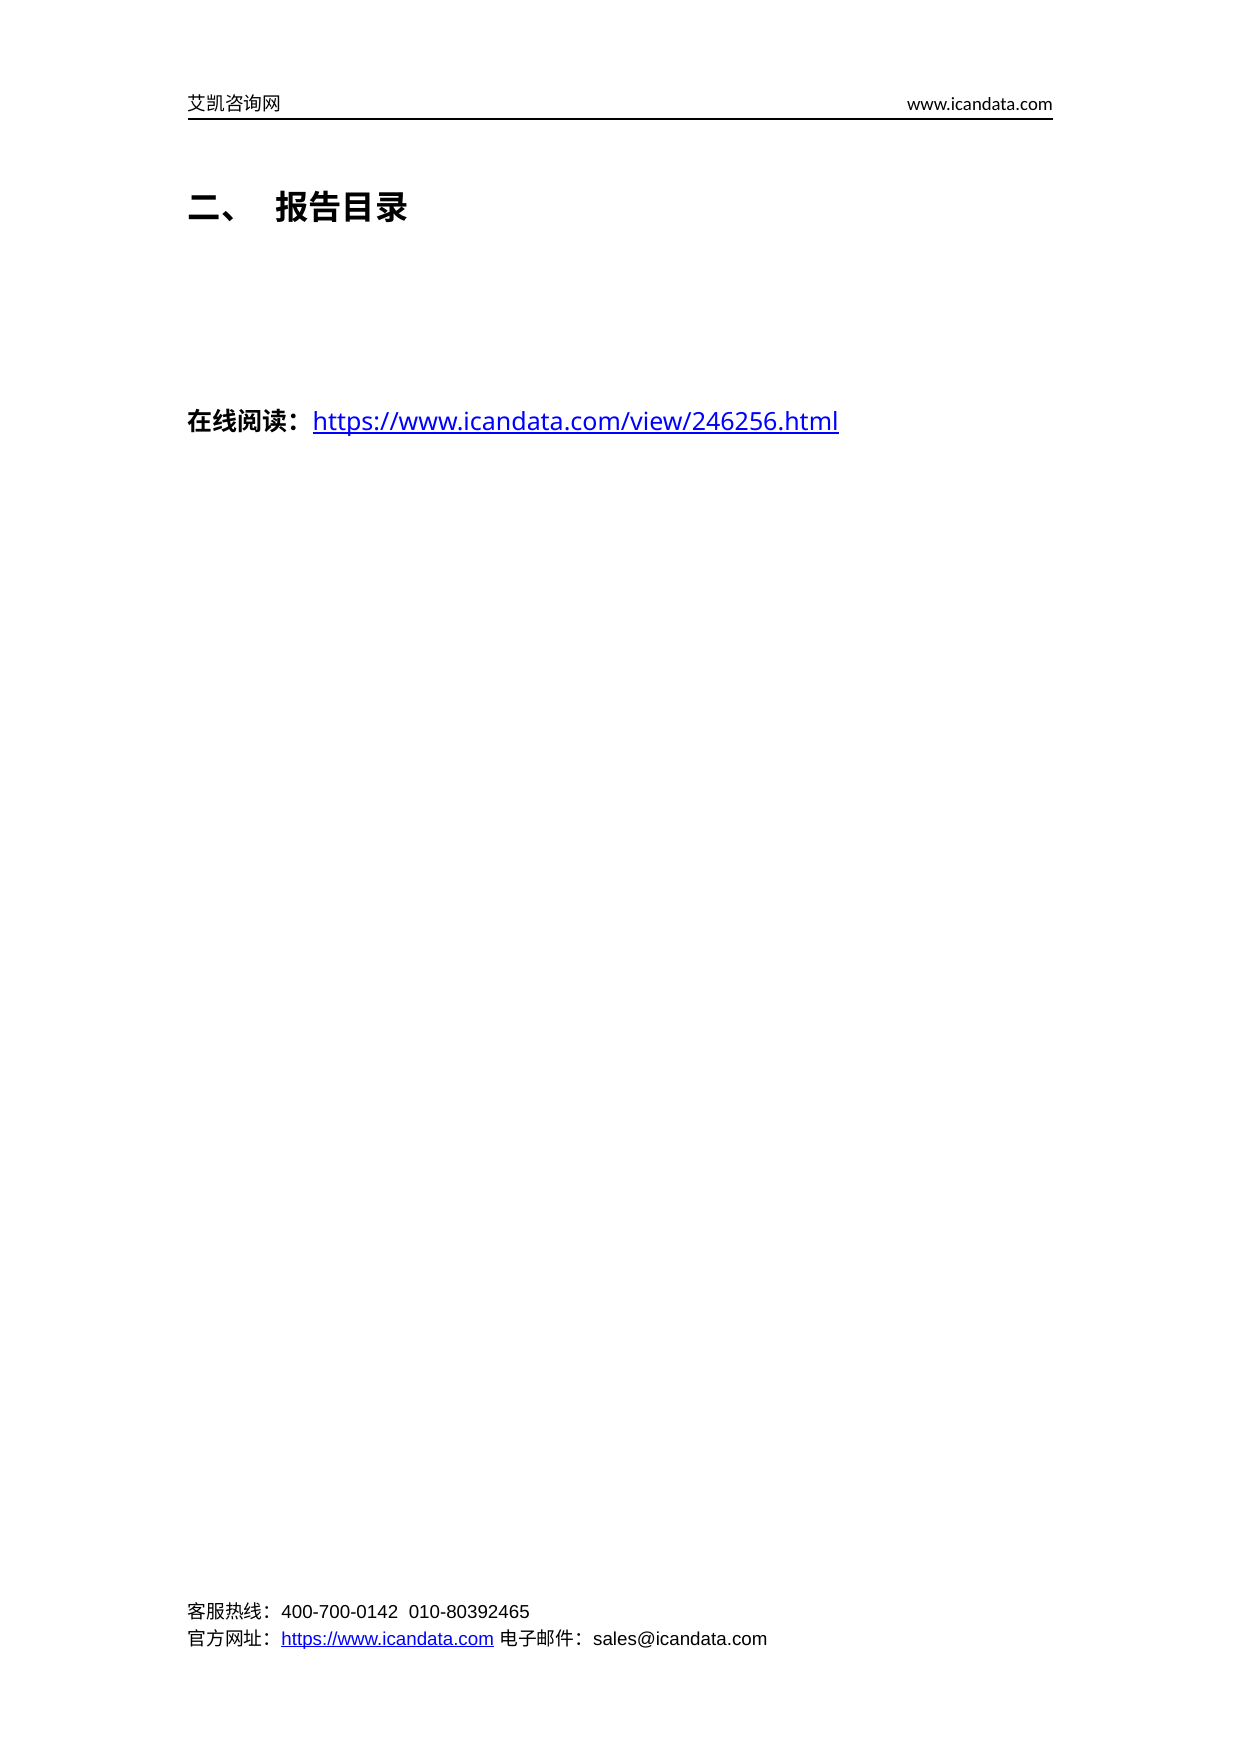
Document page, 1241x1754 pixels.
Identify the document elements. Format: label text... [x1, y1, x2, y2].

subtitle 报告目录 [187, 172, 1053, 237]
text 在线阅读：https://www.icandata.com/view/246256.html [187, 387, 1053, 452]
